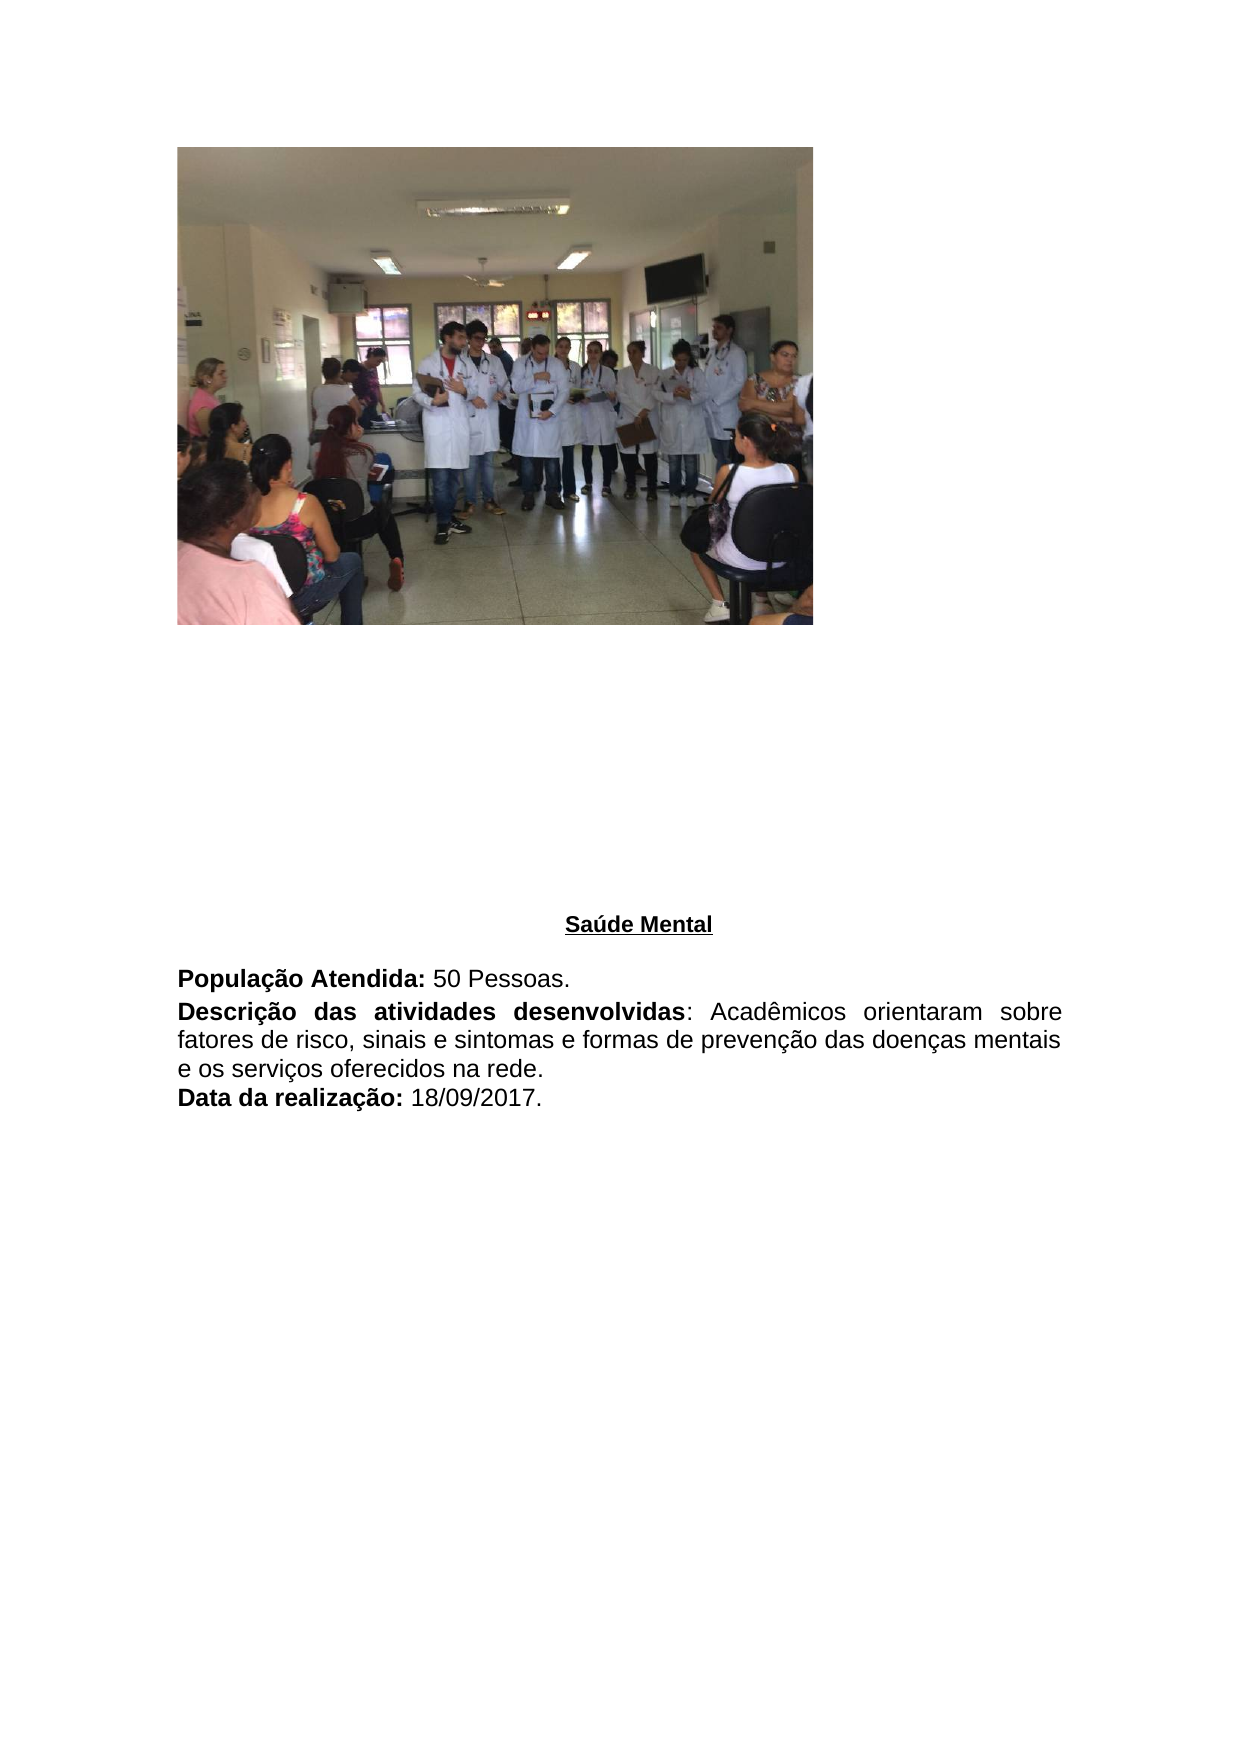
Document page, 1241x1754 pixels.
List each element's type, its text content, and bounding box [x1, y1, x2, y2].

list Descrição das atividades desenvolvidas: Acadêmicos orientaram sobre fatores de risco, sinais e sintomas e formas de prevenção das doenças mentais e os serviços oferecidos na rede. [177, 997, 1063, 1083]
list Saúde Mental [215, 911, 1063, 937]
picture [177, 147, 814, 625]
list Data da realização: 18/09/2017. [177, 1083, 1063, 1112]
text População Atendida: 50 Pessoas. [177, 964, 1063, 992]
